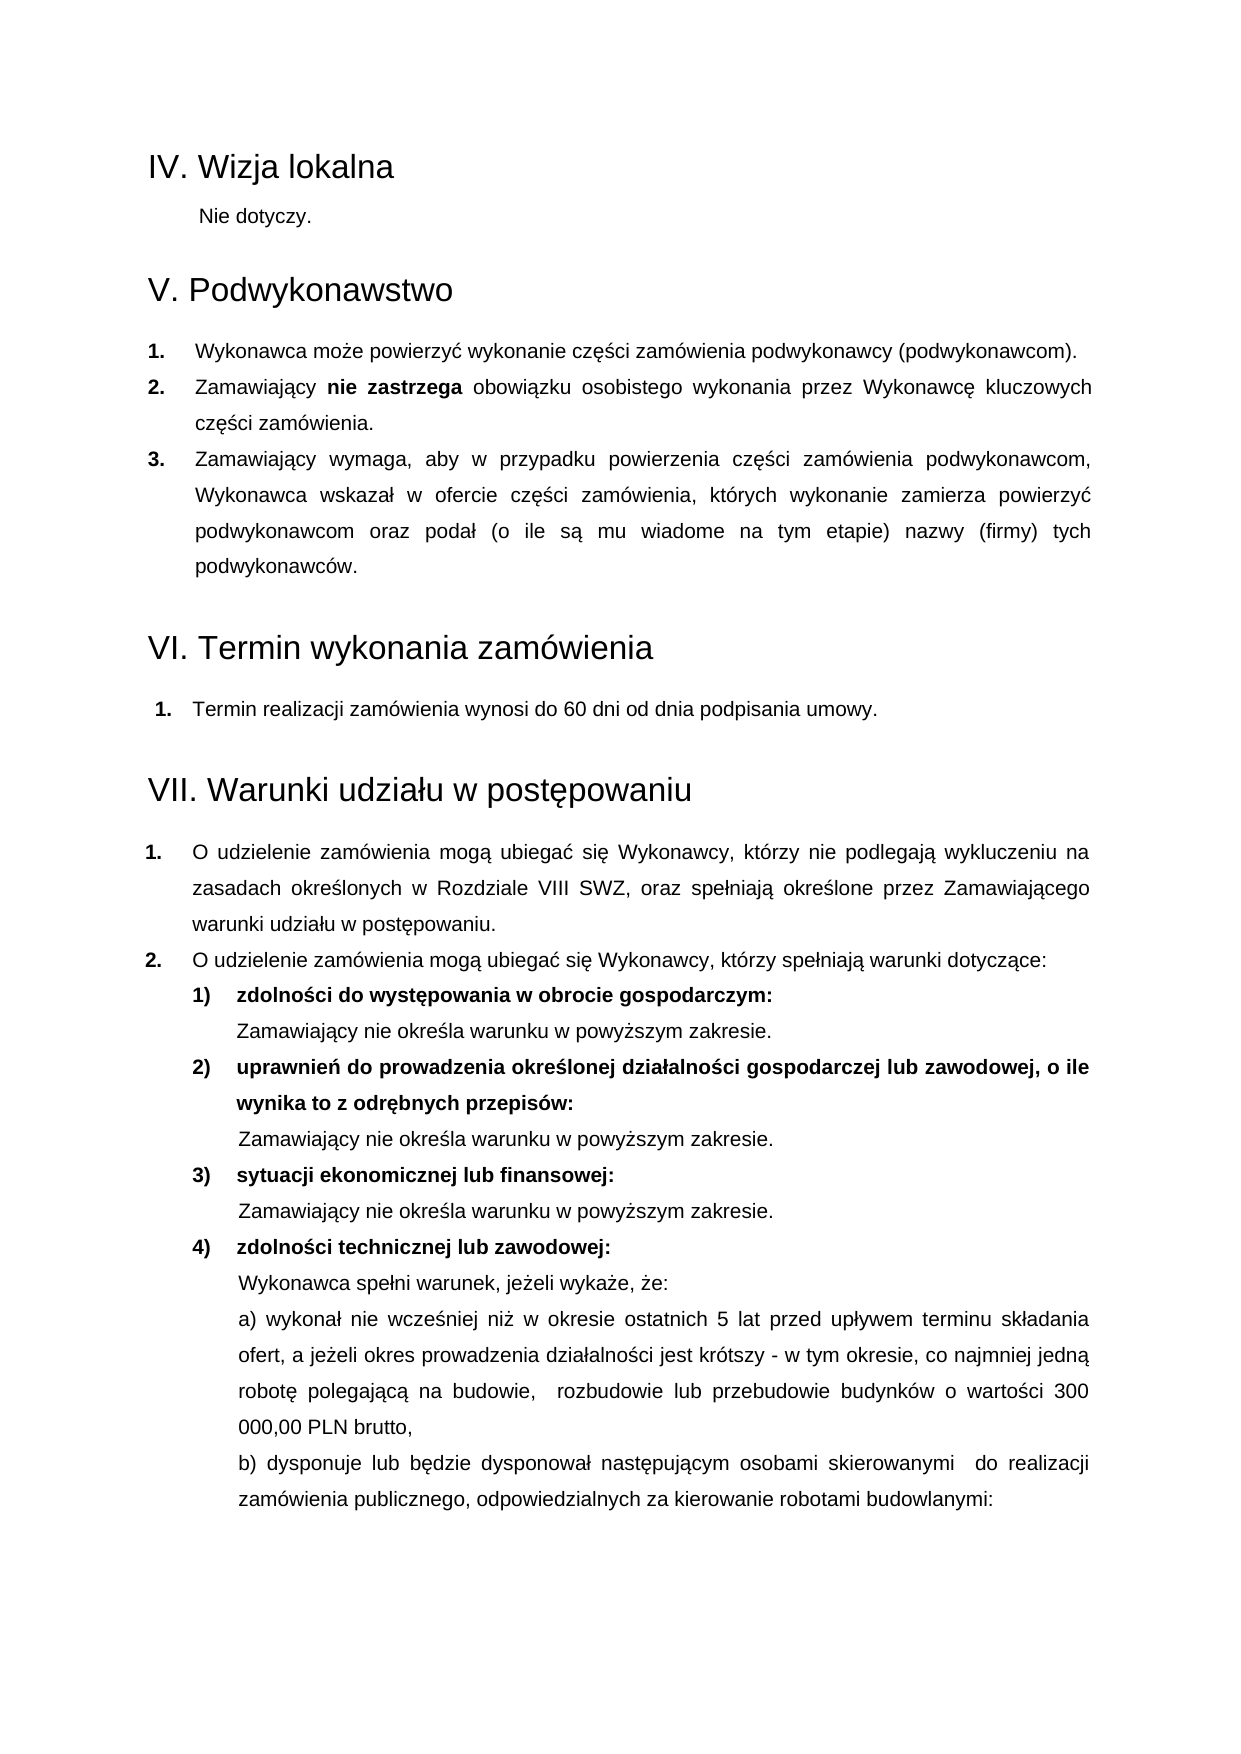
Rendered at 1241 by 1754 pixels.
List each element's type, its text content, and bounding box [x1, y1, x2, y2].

list O udzielenie zamówienia mogą ubiegać się Wykonawcy, którzy nie podlegają wykluczeniu na zasadach określonych w Rozdziale VIII SWZ, oraz spełniają określone przez Zamawiającego warunki udziału w postępowaniu. [145, 839, 1091, 935]
list zdolności technicznej lub zawodowej: [192, 1235, 1091, 1259]
text VII. Warunki udziału w postępowaniu [148, 770, 1093, 809]
list Termin realizacji zamówienia wynosi do 60 dni od dnia podpisania umowy. [154, 697, 1093, 721]
text IV. Wizja lokalna [148, 148, 1093, 186]
text Zamawiający nie określa warunku w powyższym zakresie. [238, 1127, 1091, 1151]
text VI. Termin wykonania zamówienia [148, 628, 1093, 666]
list Zamawiający wymaga, aby w przypadku powierzenia części zamówienia podwykonawcom, Wykonawca wskazał w ofercie części zamówienia, których wykonanie zamierza powierzyć podwykonawcom oraz podał (o ile są mu wiadome na tym etapie) nazwy (firmy) tych podwykonawców. [148, 447, 1093, 578]
text Nie dotyczy. [148, 204, 1093, 228]
list O udzielenie zamówienia mogą ubiegać się Wykonawcy, którzy spełniają warunki dotyczące: [145, 947, 1091, 971]
text V. Podwykonawstwo [148, 269, 1093, 308]
text Zamawiający nie określa warunku w powyższym zakresie. [236, 1019, 1091, 1043]
text Wykonawca spełni warunek, jeżeli wykaże, że: [238, 1271, 1091, 1295]
text a) wykonał nie wcześniej niż w okresie ostatnich 5 lat przed upływem terminu składania ofert, a jeżeli okres prowadzenia działalności jest krótszy - w tym okresie, co najmniej jedną robotę polegającą na budowie, rozbudowie lub przebudowie budynków o wartości 300 000,00 PLN brutto, [238, 1307, 1091, 1438]
text Zamawiający nie określa warunku w powyższym zakresie. [238, 1199, 1091, 1223]
list uprawnień do prowadzenia określonej działalności gospodarczej lub zawodowej, o ile wynika to z odrębnych przepisów: [192, 1055, 1091, 1115]
list Zamawiający nie zastrzega obowiązku osobistego wykonania przez Wykonawcę kluczowych części zamówienia. [148, 375, 1093, 434]
text b) dysponuje lub będzie dysponował następującym osobami skierowanymi do realizacji zamówienia publicznego, odpowiedzialnych za kierowanie robotami budowlanymi: [238, 1451, 1091, 1510]
list zdolności do występowania w obrocie gospodarczym: [192, 983, 1091, 1007]
list Wykonawca może powierzyć wykonanie części zamówienia podwykonawcy (podwykonawcom). [148, 339, 1093, 363]
list sytuacji ekonomicznej lub finansowej: [192, 1163, 1091, 1187]
